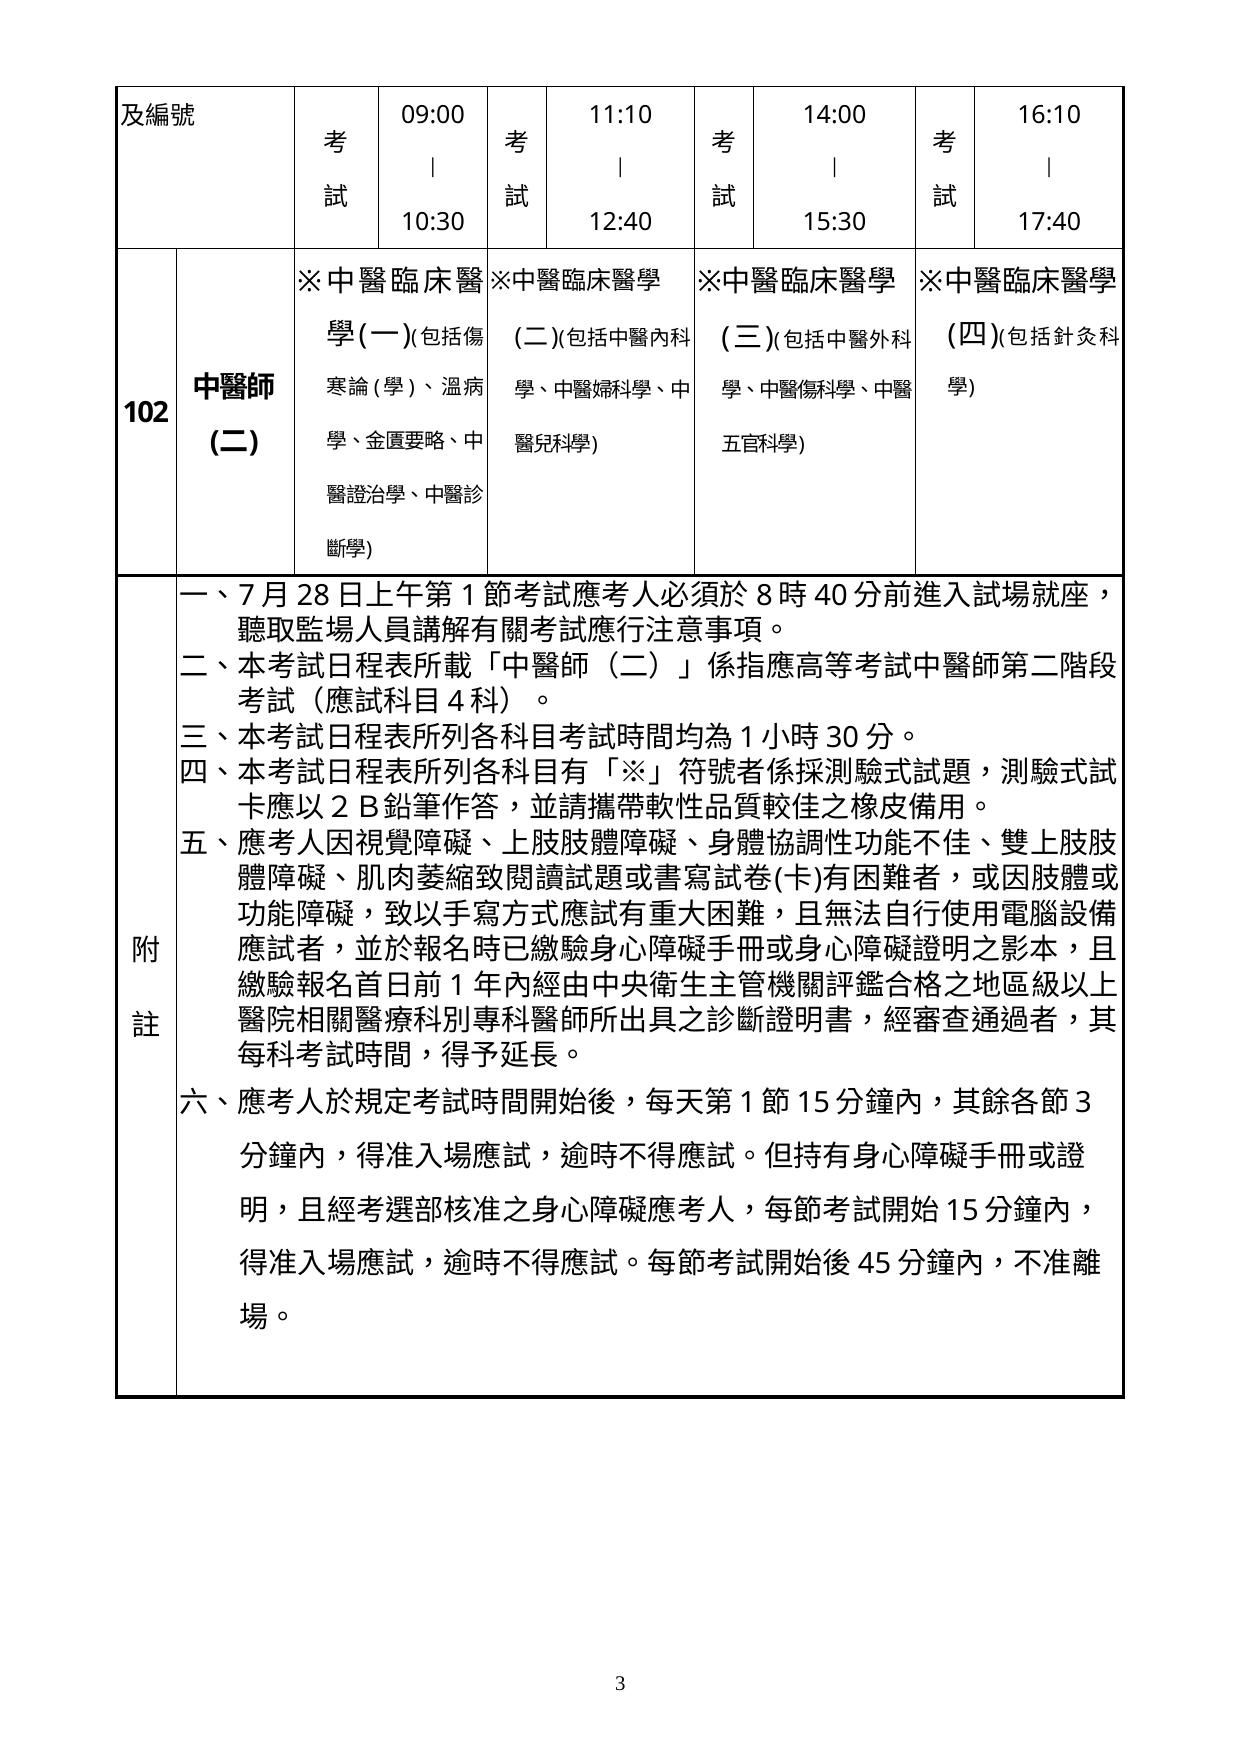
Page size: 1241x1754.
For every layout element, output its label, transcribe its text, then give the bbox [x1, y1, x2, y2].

table_cell 考試時間 類科 及編號 [118, 87, 294, 248]
table_cell 一、7月28日上午第1節考試應考人必須於8時40分前進入試場就座，聽取監場人員講解有關考試應行注意事項。 二、本考試日程表所載「中醫師（二）」係指應高等考試中醫師第二階段考試（應試科目4科）。 三、本考試日程表所列各科目考試時間均為1小時30分。 四、本考試日程表所列各科目有「※」符號者係採測驗式試題，測驗式試卡應以２Ｂ鉛筆作答，並請攜帶軟性品質較佳之橡皮備用。 五、應考人因視覺障礙、上肢肢體障礙、身體協調性功能不佳、雙上肢肢體障礙、肌肉萎縮致閱讀試題或書寫試卷(卡)有困難者，或因肢體或功能障礙，致以手寫方式應試有重大困難，且無法自行使用電腦設備應試者，並於報名時已繳驗身心障礙手冊或身心障礙證明之影本，且繳驗報名首日前1 年內經由中央衛生主管機關評鑑合格之地區級以上醫院相關醫療科別專科醫師所出具之診斷證明書，經審查通過者，其每科考試時間，得予延長。 六、應考人於規定考試時間開始後，每天第1節15分鐘內，其餘各節3分鐘內，得准入場應試，逾時不得應試。但持有身心障礙手冊或證明，且經考選部核准之身心障礙應考人，每節考試開始15分鐘內，得准入場應試，逾時不得應試。每節考試開始後45分鐘內，不准離場。 [177, 577, 1122, 1395]
table_cell 11:10 │ 12:40 [547, 87, 694, 248]
table_cell 102 [118, 249, 176, 574]
table_cell ※中醫臨床醫學(一)(包括傷寒論(學)、溫病學、金匱要略、中醫證治學、中醫診斷學) [295, 249, 487, 574]
table_cell 考 試 [916, 87, 974, 248]
table_cell ※中醫臨床醫學(四)(包括針灸科學) [916, 249, 1122, 574]
table_cell 考 試 [295, 87, 378, 248]
table_cell 中醫師 (二) [177, 249, 294, 574]
table_cell ※中醫臨床醫學 (三)(包括中醫外科學、中醫傷科學、中醫五官科學) [695, 249, 915, 574]
table_cell ※中醫臨床醫學 (二)(包括中醫內科學、中醫婦科學、中醫兒科學) [488, 249, 694, 574]
table_cell 14:00 │ 15:30 [754, 87, 915, 248]
table_cell 09:00 │ 10:30 [379, 87, 487, 248]
table_cell 考 試 [488, 87, 546, 248]
table_cell 考 試 [695, 87, 753, 248]
table_cell 附 註 [118, 577, 176, 1395]
table_cell 16:10 │ 17:40 [975, 87, 1122, 248]
